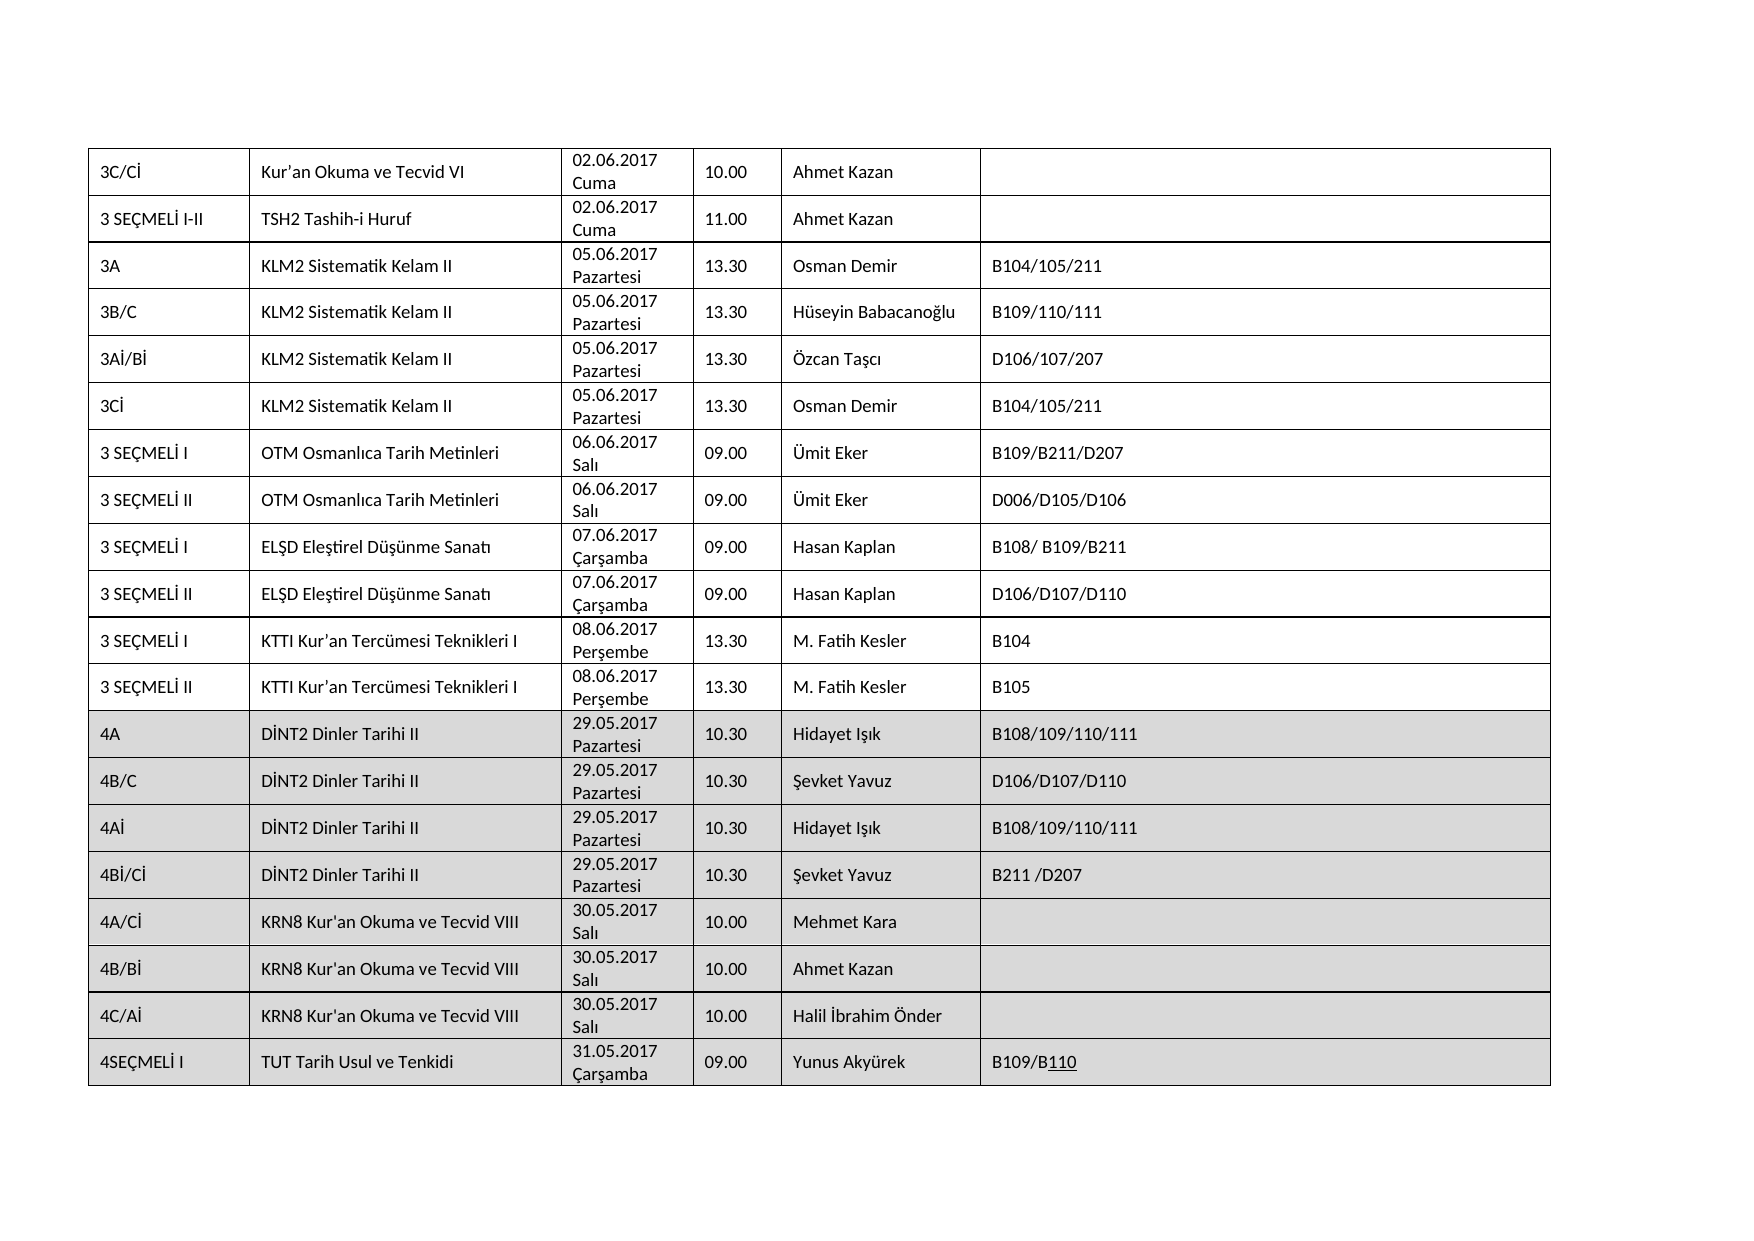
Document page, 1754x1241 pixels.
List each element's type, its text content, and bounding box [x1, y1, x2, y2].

table_cell 4A/Cİ [89, 899, 249, 944]
table_cell 4Aİ [89, 805, 249, 851]
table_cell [250, 149, 561, 194]
table_cell 29.05.2017 Pazartesi [562, 805, 693, 851]
table_cell 3 SEÇMELİ II [89, 664, 249, 710]
table_cell DİNT2 Dinler Tarihi II [250, 711, 561, 757]
table_cell 3Aİ/Bİ [89, 336, 249, 382]
table_cell Yunus Akyürek [782, 1039, 980, 1085]
table_cell 13.30 [694, 289, 781, 335]
table_cell 02.06.2017 Cuma [562, 149, 693, 194]
table_cell DİNT2 Dinler Tarihi II [250, 852, 561, 898]
table_cell 3C/Cİ [89, 149, 249, 194]
table_cell DİNT2 Dinler Tarihi II [250, 805, 561, 851]
table_cell 10.00 [694, 993, 781, 1038]
table_cell 3 SEÇMELİ II [89, 477, 249, 523]
table_cell [981, 946, 1550, 991]
table_cell 3 SEÇMELİ I [89, 430, 249, 476]
table_cell Ümit Eker [782, 430, 980, 476]
table_cell [981, 993, 1550, 1038]
table_cell Osman Demir [782, 243, 980, 288]
table_cell Hidayet Işık [782, 805, 980, 851]
table_cell KRN8 Kur'an Okuma ve Tecvid VIII [250, 899, 561, 944]
table_cell 4B/C [89, 758, 249, 804]
table_cell 29.05.2017 Pazartesi [562, 758, 693, 804]
table_cell M. Fatih Kesler [782, 618, 980, 663]
table_cell B108/ B109/B211 [981, 524, 1550, 569]
table_cell 10.30 [694, 711, 781, 757]
table_cell 4A [89, 711, 249, 757]
table_cell 09.00 [694, 430, 781, 476]
table_cell Özcan Taşcı [782, 336, 980, 382]
table_cell 09.00 [694, 524, 781, 569]
table_cell 10.00 [694, 946, 781, 991]
table_cell 10.30 [694, 805, 781, 851]
table_cell 09.00 [694, 571, 781, 616]
table_cell 13.30 [694, 336, 781, 382]
table_cell B211 /D207 [981, 852, 1550, 898]
table_cell Hidayet Işık [782, 711, 980, 757]
table_cell 10.00 [694, 899, 781, 944]
table_cell 06.06.2017 Salı [562, 477, 693, 523]
table_cell B104/105/211 [981, 243, 1550, 288]
table_cell D106/107/207 [981, 336, 1550, 382]
table_cell B109/110/111 [981, 289, 1550, 335]
table_cell Hüseyin Babacanoğlu [782, 289, 980, 335]
table_cell 4Bİ/Cİ [89, 852, 249, 898]
table_cell Hasan Kaplan [782, 524, 980, 569]
table_cell 3A [89, 243, 249, 288]
table_cell KRN8 Kur'an Okuma ve Tecvid VIII [250, 993, 561, 1038]
table_cell M. Fatih Kesler [782, 664, 980, 710]
table_cell 31.05.2017 Çarşamba [562, 1039, 693, 1085]
table_cell Şevket Yavuz [782, 852, 980, 898]
table_cell 13.30 [694, 664, 781, 710]
table_cell OTM Osmanlıca Tarih Metinleri [250, 430, 561, 476]
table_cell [250, 1039, 561, 1085]
table_cell 3 SEÇMELİ II [89, 571, 249, 616]
table_cell TSH2 Tashih-i Huruf [250, 196, 561, 241]
table_cell 09.00 [694, 1039, 781, 1085]
table_cell 30.05.2017 Salı [562, 993, 693, 1038]
table_cell KLM2 Sistematik Kelam II [250, 289, 561, 335]
table_cell B105 [981, 664, 1550, 710]
table_cell B104/105/211 [981, 383, 1550, 429]
table_cell 05.06.2017 Pazartesi [562, 383, 693, 429]
table_cell KLM2 Sistematik Kelam II [250, 243, 561, 288]
table_cell KLM2 Sistematik Kelam II [250, 383, 561, 429]
table_cell 11.00 [694, 196, 781, 241]
table_cell 13.30 [694, 618, 781, 663]
table_cell 05.06.2017 Pazartesi [562, 243, 693, 288]
table_cell 30.05.2017 Salı [562, 946, 693, 991]
table_cell 3 SEÇMELİ I [89, 524, 249, 569]
table_cell 3B/C [89, 289, 249, 335]
table_cell D006/D105/D106 [981, 477, 1550, 523]
table_cell Ahmet Kazan [782, 946, 980, 991]
table_cell B109/B110 [981, 1039, 1550, 1085]
table_cell 29.05.2017 Pazartesi [562, 711, 693, 757]
table_cell 13.30 [694, 383, 781, 429]
table_cell 10.30 [694, 758, 781, 804]
table_cell B108/109/110/111 [981, 805, 1550, 851]
table_cell 08.06.2017 Perşembe [562, 664, 693, 710]
table_cell 4C/Aİ [89, 993, 249, 1038]
table_cell 29.05.2017 Pazartesi [562, 852, 693, 898]
table_cell Ahmet Kazan [782, 149, 980, 194]
table_cell Osman Demir [782, 383, 980, 429]
table_cell ELŞD Eleştirel Düşünme Sanatı [250, 571, 561, 616]
table_cell 3 SEÇMELİ I-II [89, 196, 249, 241]
table_cell KRN8 Kur'an Okuma ve Tecvid VIII [250, 946, 561, 991]
table_cell [981, 899, 1550, 944]
table_cell 4B/Bİ [89, 946, 249, 991]
table_cell Mehmet Kara [782, 899, 980, 944]
table_cell OTM Osmanlıca Tarih Metinleri [250, 477, 561, 523]
table_cell D106/D107/D110 [981, 758, 1550, 804]
table_cell 4SEÇMELİ I [89, 1039, 249, 1085]
table_cell 09.00 [694, 477, 781, 523]
table_cell 30.05.2017 Salı [562, 899, 693, 944]
table_cell B108/109/110/111 [981, 711, 1550, 757]
table_cell 13.30 [694, 243, 781, 288]
table_cell 10.30 [694, 852, 781, 898]
table_cell [981, 149, 1550, 194]
table_cell 07.06.2017 Çarşamba [562, 571, 693, 616]
table_cell 05.06.2017 Pazartesi [562, 336, 693, 382]
table_cell 3Cİ [89, 383, 249, 429]
table_cell KLM2 Sistematik Kelam II [250, 336, 561, 382]
table_cell 06.06.2017 Salı [562, 430, 693, 476]
table_cell Halil İbrahim Önder [782, 993, 980, 1038]
table_cell 3 SEÇMELİ I [89, 618, 249, 663]
table_cell Hasan Kaplan [782, 571, 980, 616]
table_cell 07.06.2017 Çarşamba [562, 524, 693, 569]
table_cell Ahmet Kazan [782, 196, 980, 241]
table_cell DİNT2 Dinler Tarihi II [250, 758, 561, 804]
table_cell [981, 196, 1550, 241]
table_cell 05.06.2017 Pazartesi [562, 289, 693, 335]
table_cell KTTI Kur’an Tercümesi Teknikleri I [250, 664, 561, 710]
table_cell D106/D107/D110 [981, 571, 1550, 616]
table_cell B104 [981, 618, 1550, 663]
table_cell 02.06.2017 Cuma [562, 196, 693, 241]
table_cell 10.00 [694, 149, 781, 194]
table_cell 08.06.2017 Perşembe [562, 618, 693, 663]
table_cell Şevket Yavuz [782, 758, 980, 804]
table_cell KTTI Kur’an Tercümesi Teknikleri I [250, 618, 561, 663]
table_cell ELŞD Eleştirel Düşünme Sanatı [250, 524, 561, 569]
table_cell B109/B211/D207 [981, 430, 1550, 476]
table_cell Ümit Eker [782, 477, 980, 523]
